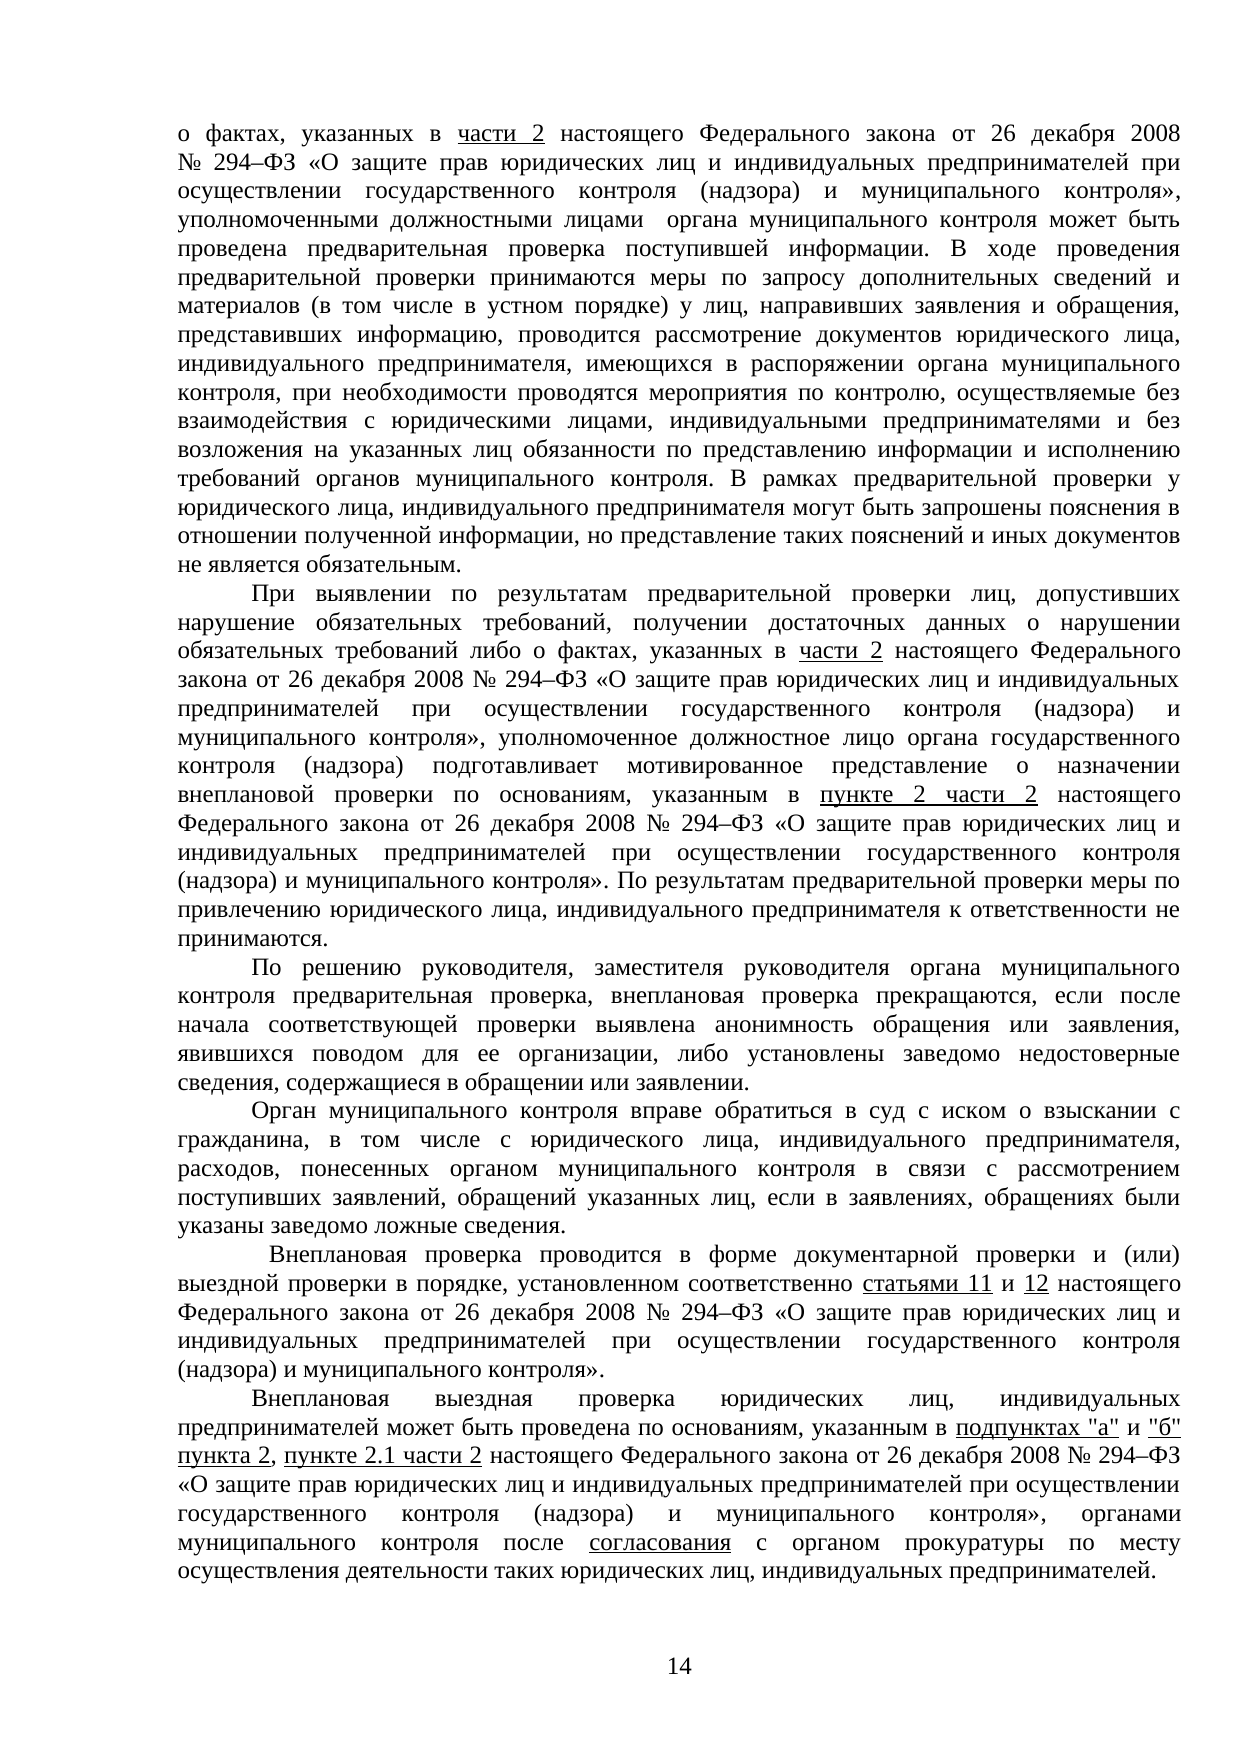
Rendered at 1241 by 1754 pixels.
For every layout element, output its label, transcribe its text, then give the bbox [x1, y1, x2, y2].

text Внеплановая проверка проводится в форме документарной проверки и (или) выездной проверки в порядке, установленном соответственно статьями 11 и 12 настоящего Федерального закона от 26 декабря 2008 № 294–ФЗ «О защите прав юридических лиц и индивидуальных предпринимателей при осуществлении государственного контроля (надзора) и муниципального контроля». [177, 1239, 1181, 1383]
text Орган муниципального контроля вправе обратиться в суд с иском о взыскании с гражданина, в том числе с юридического лица, индивидуального предпринимателя, расходов, понесенных органом муниципального контроля в связи с рассмотрением поступивших заявлений, обращений указанных лиц, если в заявлениях, обращениях были указаны заведомо ложные сведения. [177, 1096, 1181, 1239]
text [177, 118, 1181, 578]
text Внеплановая выездная проверка юридических лиц, индивидуальных предпринимателей может быть проведена по основаниям, указанным в подпунктах "а" и "б" пункта 2, пункте 2.1 части 2 настоящего Федерального закона от 26 декабря 2008 № 294–ФЗ «О защите прав юридических лиц и индивидуальных предпринимателей при осуществлении государственного контроля (надзора) и муниципального контроля», органами муниципального контроля после согласования с органом прокуратуры по месту осуществления деятельности таких юридических лиц, индивидуальных предпринимателей. [177, 1383, 1181, 1584]
text При выявлении по результатам предварительной проверки лиц, допустивших нарушение обязательных требований, получении достаточных данных о нарушении обязательных требований либо о фактах, указанных в части 2 настоящего Федерального закона от 26 декабря 2008 № 294–ФЗ «О защите прав юридических лиц и индивидуальных предпринимателей при осуществлении государственного контроля (надзора) и муниципального контроля», уполномоченное должностное лицо органа государственного контроля (надзора) подготавливает мотивированное представление о назначении внеплановой проверки по основаниям, указанным в пункте 2 части 2 настоящего Федерального закона от 26 декабря 2008 № 294–ФЗ «О защите прав юридических лиц и индивидуальных предпринимателей при осуществлении государственного контроля (надзора) и муниципального контроля». По результатам предварительной проверки меры по привлечению юридического лица, индивидуального предпринимателя к ответственности не принимаются. [177, 578, 1181, 952]
text По решению руководителя, заместителя руководителя органа муниципального контроля предварительная проверка, внеплановая проверка прекращаются, если после начала соответствующей проверки выявлена анонимность обращения или заявления, явившихся поводом для ее организации, либо установлены заведомо недостоверные сведения, содержащиеся в обращении или заявлении. [177, 952, 1181, 1096]
